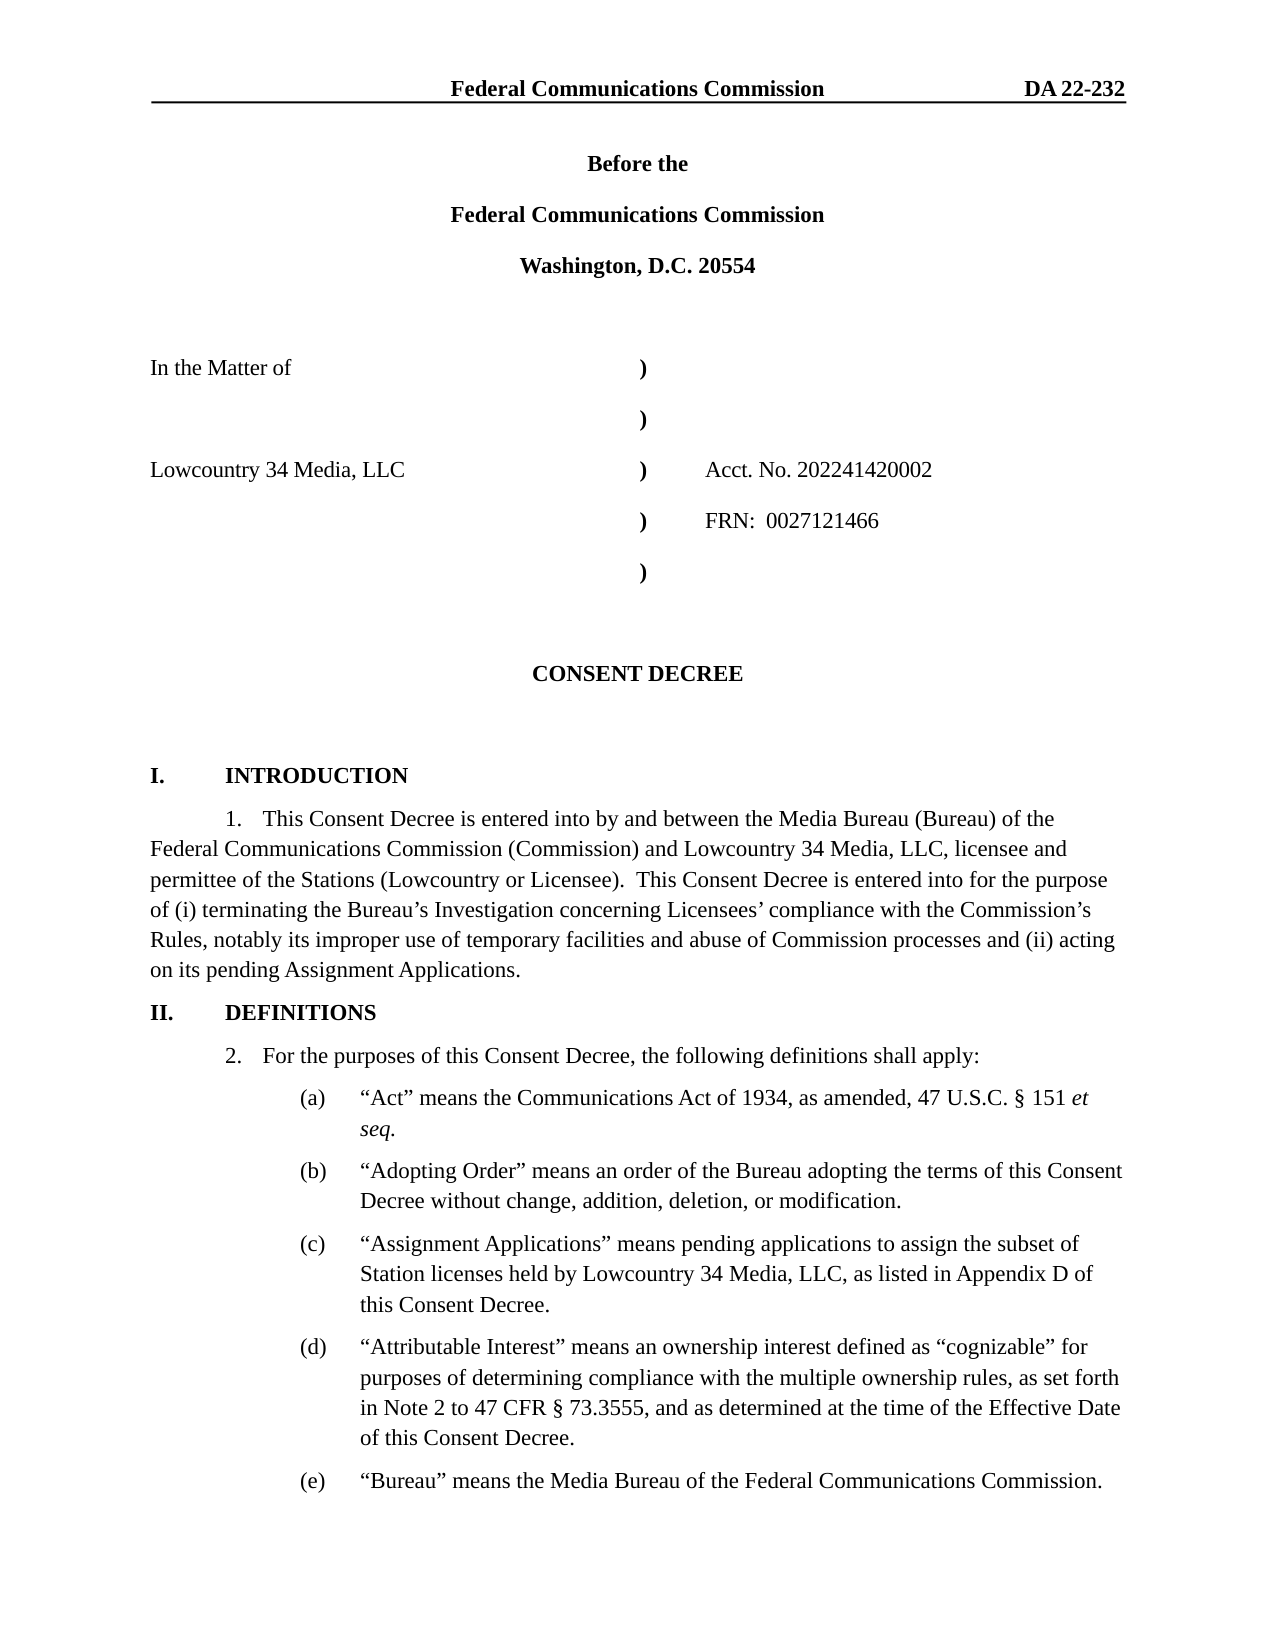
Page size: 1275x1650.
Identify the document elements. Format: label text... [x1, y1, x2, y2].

list “Attributable Interest” means an ownership interest defined as “cognizable” for purposes of determining compliance with the multiple ownership rules, as set forth in Note 2 to 47 CFR § 73.3555, and as determined at the time of the Effective Date of this Consent Decree. [300, 1333, 1125, 1450]
subtitle Introduction [150, 762, 1125, 789]
subtitle DEFINITIONS [150, 999, 1125, 1025]
list “Adopting Order” means an order of the Bureau adopting the terms of this Consent Decree without change, addition, deletion, or modification. [300, 1157, 1125, 1214]
text Before the [150, 150, 1125, 176]
list This Consent Decree is entered into by and between the Media Bureau (Bureau) of the Federal Communications Commission (Commission) and Lowcountry 34 Media, LLC, licensee and permittee of the Stations (Lowcountry or Licensee). This Consent Decree is entered into for the purpose of (i) terminating the Bureau’s Investigation concerning Licensees’ compliance with the Commission’s Rules, notably its improper use of temporary facilities and abuse of Commission processes and (ii) acting on its pending Assignment Applications. [150, 805, 1125, 983]
list “Act” means the Communications Act of 1934, as amended, 47 U.S.C. § 151 et seq. [300, 1084, 1125, 1141]
text Federal Communications Commission [150, 201, 1125, 227]
list “Assignment Applications” means pending applications to assign the subset of Station licenses held by Lowcountry 34 Media, LLC, as listed in Appendix D of this Consent Decree. [300, 1230, 1125, 1317]
text Washington, D.C. 20554 [150, 252, 1125, 278]
table_header In the Matter of Lowcountry 34 Media, LLC [139, 354, 628, 609]
table_header Acct. No. 202241420002 FRN: 0027121466 [694, 354, 1136, 609]
text For the purposes of this Consent Decree, the following definitions shall apply: [150, 1042, 1125, 1068]
list “Bureau” means the Media Bureau of the Federal Communications Commission. [300, 1467, 1125, 1493]
table_header ) ) ) ) ) [628, 354, 694, 609]
text Consent Decree [150, 660, 1125, 687]
